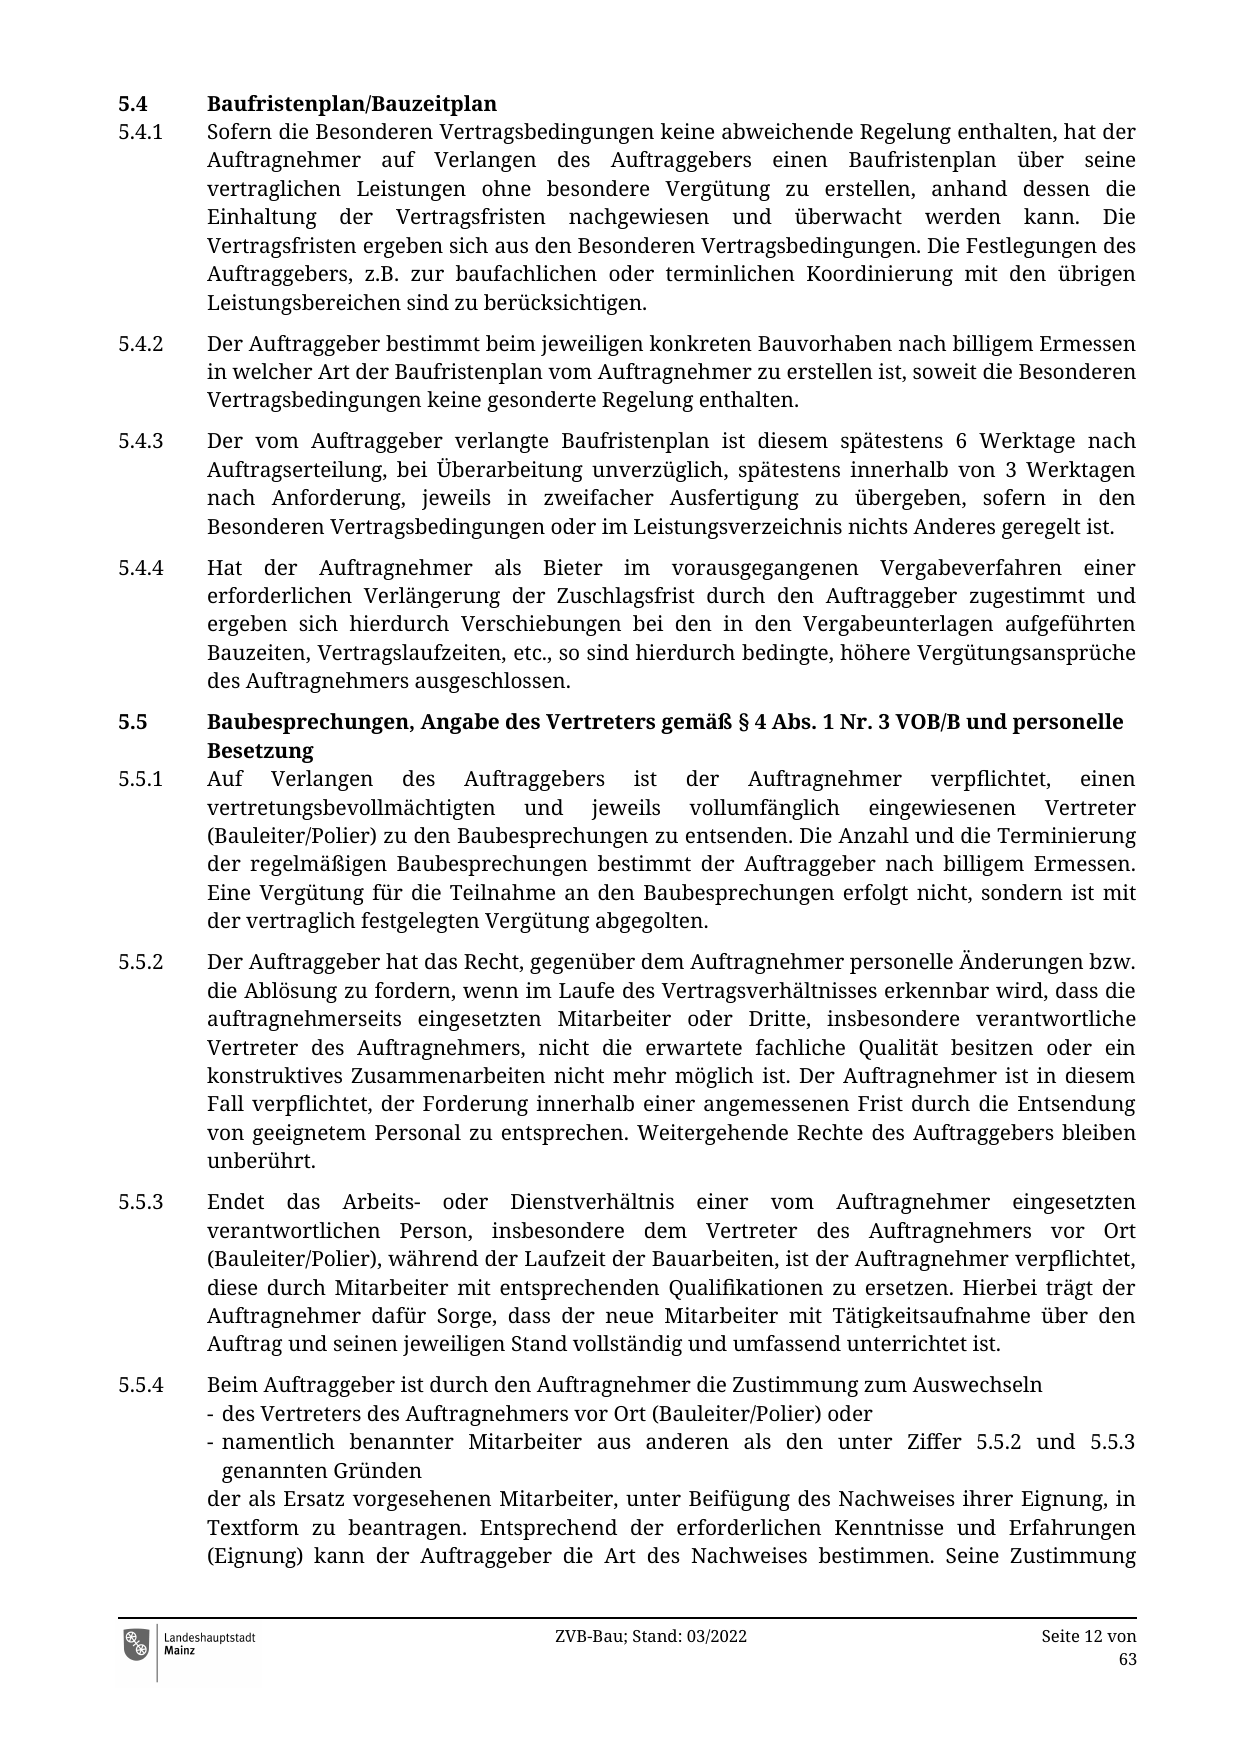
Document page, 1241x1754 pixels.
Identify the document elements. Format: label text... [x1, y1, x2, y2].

text 5.4.4 Hat der Auftragnehmer als Bieter im vorausgegangenen Vergabeverfahren einer erforderlichen Verlängerung der Zuschlagsfrist durch den Auftraggeber zugestimmt und ergeben sich hierdurch Verschiebungen bei den in den Vergabeunterlagen aufgeführten Bauzeiten, Vertragslaufzeiten, etc., so sind hierdurch bedingte, höhere Vergütungsansprüche des Auftragnehmers ausgeschlossen. [118, 553, 1137, 695]
text 5.4.2 Der Auftraggeber bestimmt beim jeweiligen konkreten Bauvorhaben nach billigem Ermessen in welcher Art der Baufristenplan vom Auftragnehmer zu erstellen ist, soweit die Besonderen Vertragsbedingungen keine gesonderte Regelung enthalten. [118, 329, 1137, 414]
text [207, 1484, 1137, 1569]
text 5.5 Baubesprechungen, Angabe des Vertreters gemäß § 4 Abs. 1 Nr. 3 VOB/B und personelle Besetzung [118, 707, 1137, 764]
text 5.5.2 Der Auftraggeber hat das Recht, gegenüber dem Auftragnehmer personelle Änderungen bzw. die Ablösung zu fordern, wenn im Laufe des Vertragsverhältnisses erkennbar wird, dass die auftragnehmerseits eingesetzten Mitarbeiter oder Dritte, insbesondere verantwortliche Vertreter des Auftragnehmers, nicht die erwartete fachliche Qualität besitzen oder ein konstruktives Zusammenarbeiten nicht mehr möglich ist. Der Auftragnehmer ist in diesem Fall verpflichtet, der Forderung innerhalb einer angemessenen Frist durch die Entsendung von geeignetem Personal zu entsprechen. Weitergehende Rechte des Auftraggebers bleiben unberührt. [118, 947, 1137, 1175]
text - namentlich benannter Mitarbeiter aus anderen als den unter Ziffer 5.5.2 und 5.5.3 genannten Gründen [207, 1427, 1137, 1484]
text 5.4.1 Sofern die Besonderen Vertragsbedingungen keine abweichende Regelung enthalten, hat der Auftragnehmer auf Verlangen des Auftraggebers einen Baufristenplan über seine vertraglichen Leistungen ohne besondere Vergütung zu erstellen, anhand dessen die Einhaltung der Vertragsfristen nachgewiesen und überwacht werden kann. Die Vertragsfristen ergeben sich aus den Besonderen Vertragsbedingungen. Die Festlegungen des Auftraggebers, z.B. zur baufachlichen oder terminlichen Koordinierung mit den übrigen Leistungsbereichen sind zu berücksichtigen. [118, 117, 1137, 316]
text 5.5.1 Auf Verlangen des Auftraggebers ist der Auftragnehmer verpflichtet, einen vertretungsbevollmächtigten und jeweils vollumfänglich eingewiesenen Vertreter (Bauleiter/Polier) zu den Baubesprechungen zu entsenden. Die Anzahl und die Terminierung der regelmäßigen Baubesprechungen bestimmt der Auftraggeber nach billigem Ermessen. Eine Vergütung für die Teilnahme an den Baubesprechungen erfolgt nicht, sondern ist mit der vertraglich festgelegten Vergütung abgegolten. [118, 764, 1137, 935]
text 5.4.3 Der vom Auftraggeber verlangte Baufristenplan ist diesem spätestens 6 Werktage nach Auftragserteilung, bei Überarbeitung unverzüglich, spätestens innerhalb von 3 Werktagen nach Anforderung, jeweils in zweifacher Ausfertigung zu übergeben, sofern in den Besonderen Vertragsbedingungen oder im Leistungsverzeichnis nichts Anderes geregelt ist. [118, 426, 1137, 540]
text 5.5.3 Endet das Arbeits- oder Dienstverhältnis einer vom Auftragnehmer eingesetzten verantwortlichen Person, insbesondere dem Vertreter des Auftragnehmers vor Ort (Bauleiter/Polier), während der Laufzeit der Bauarbeiten, ist der Auftragnehmer verpflichtet, diese durch Mitarbeiter mit entsprechenden Qualifikationen zu ersetzen. Hierbei trägt der Auftragnehmer dafür Sorge, dass der neue Mitarbeiter mit Tätigkeitsaufnahme über den Auftrag und seinen jeweiligen Stand vollständig und umfassend unterrichtet ist. [118, 1187, 1137, 1358]
text 5.4 Baufristenplan/Bauzeitplan [118, 89, 1137, 117]
text 5.5.4 Beim Auftraggeber ist durch den Auftragnehmer die Zustimmung zum Auswechseln [118, 1371, 1137, 1399]
picture [114, 1618, 263, 1688]
text - des Vertreters des Auftragnehmers vor Ort (Bauleiter/Polier) oder [207, 1399, 1137, 1427]
